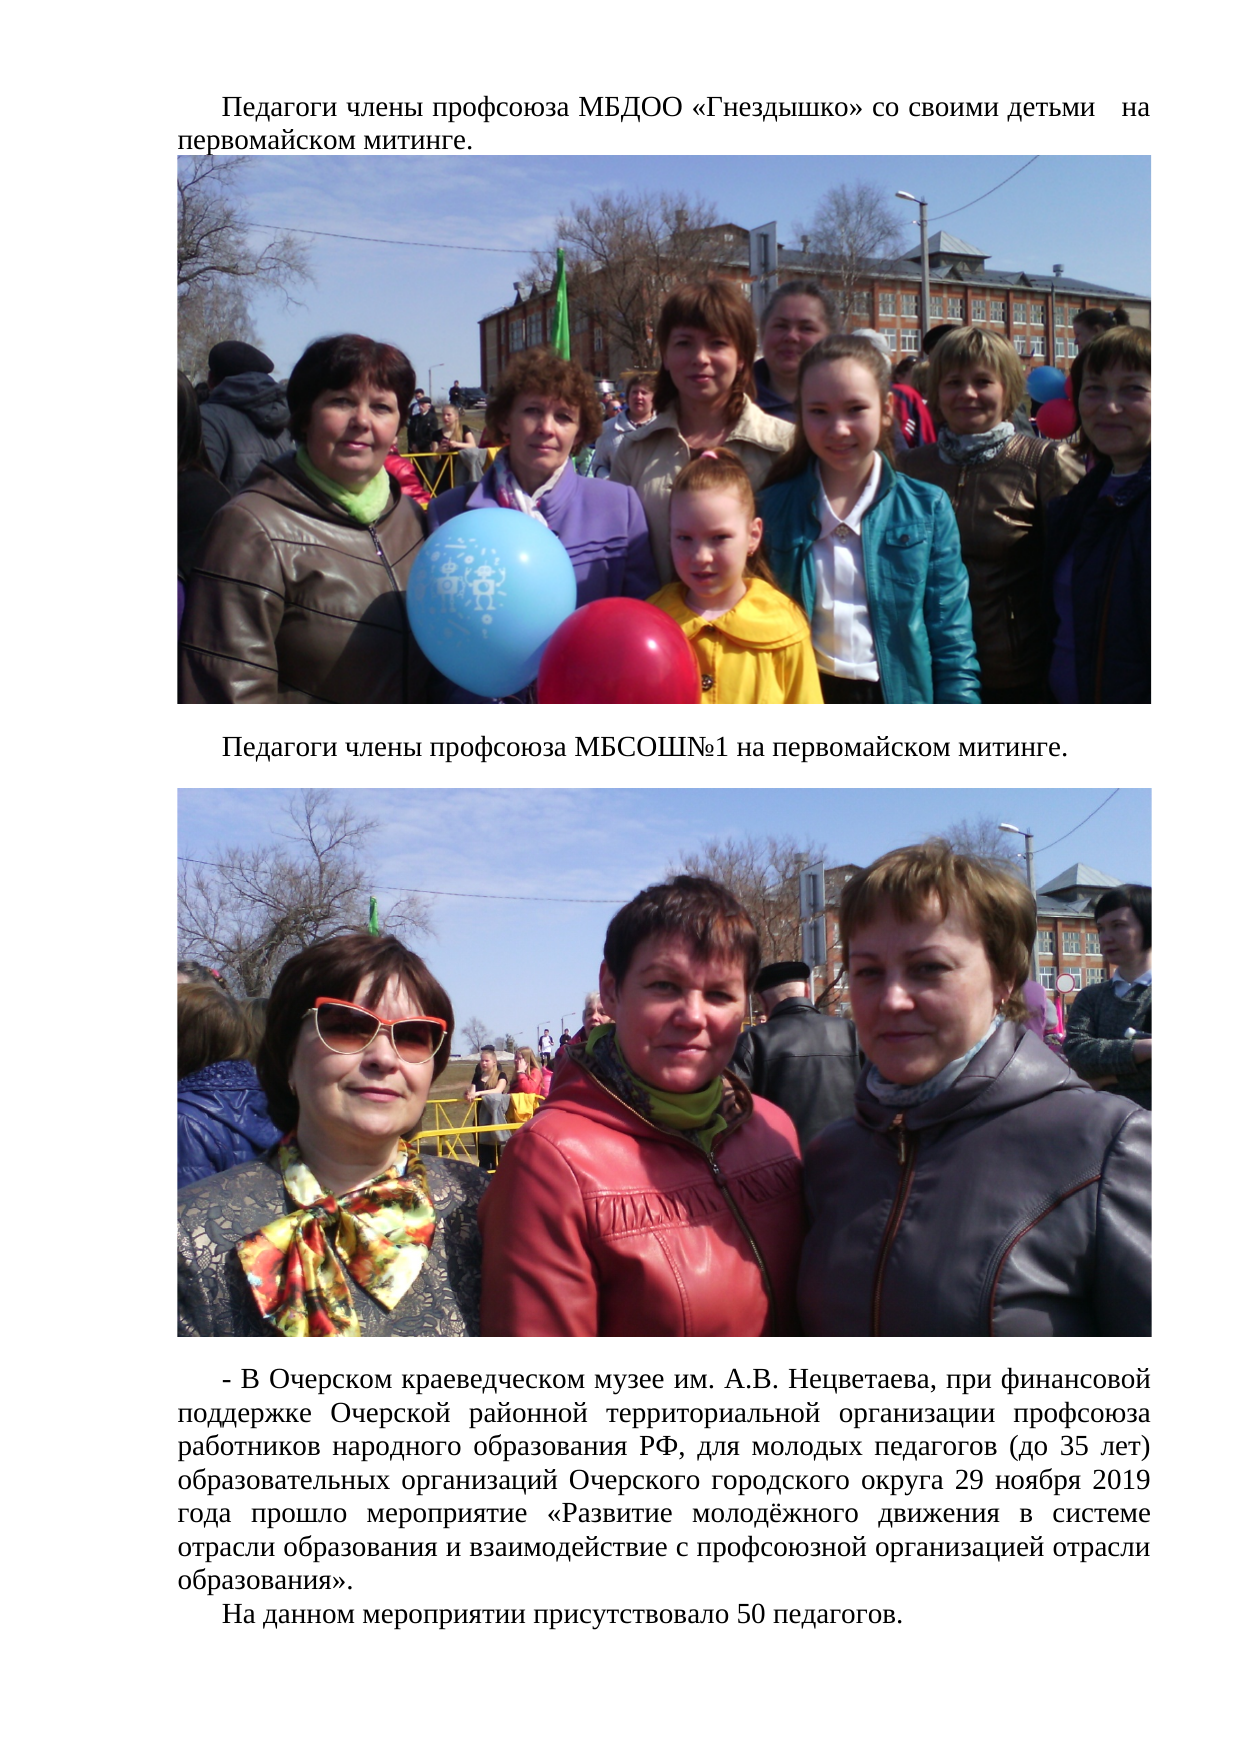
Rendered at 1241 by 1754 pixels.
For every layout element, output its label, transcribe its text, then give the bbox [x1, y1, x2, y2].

text Педагоги члены профсоюза МБДОО «Гнездышко» со своими детьми на первомайском митинге. [177, 89, 1152, 155]
picture [177, 155, 1152, 704]
text - В Очерском краеведческом музее им. А.В. Нецветаева, при финансовой поддержке Очерской районной территориальной организации профсоюза работников народного образования РФ, для молодых педагогов (до 35 лет) образовательных организаций Очерского городского округа 29 ноября 2019 года прошло мероприятие «Развитие молодёжного движения в системе отрасли образования и взаимодействие с профсоюзной организацией отрасли образования». [177, 1361, 1152, 1596]
picture [177, 788, 1152, 1337]
text На данном мероприятии присутствовало 50 педагогов. [177, 1596, 1152, 1629]
text Педагоги члены профсоюза МБСОШ№1 на первомайском митинге. [177, 729, 1152, 762]
